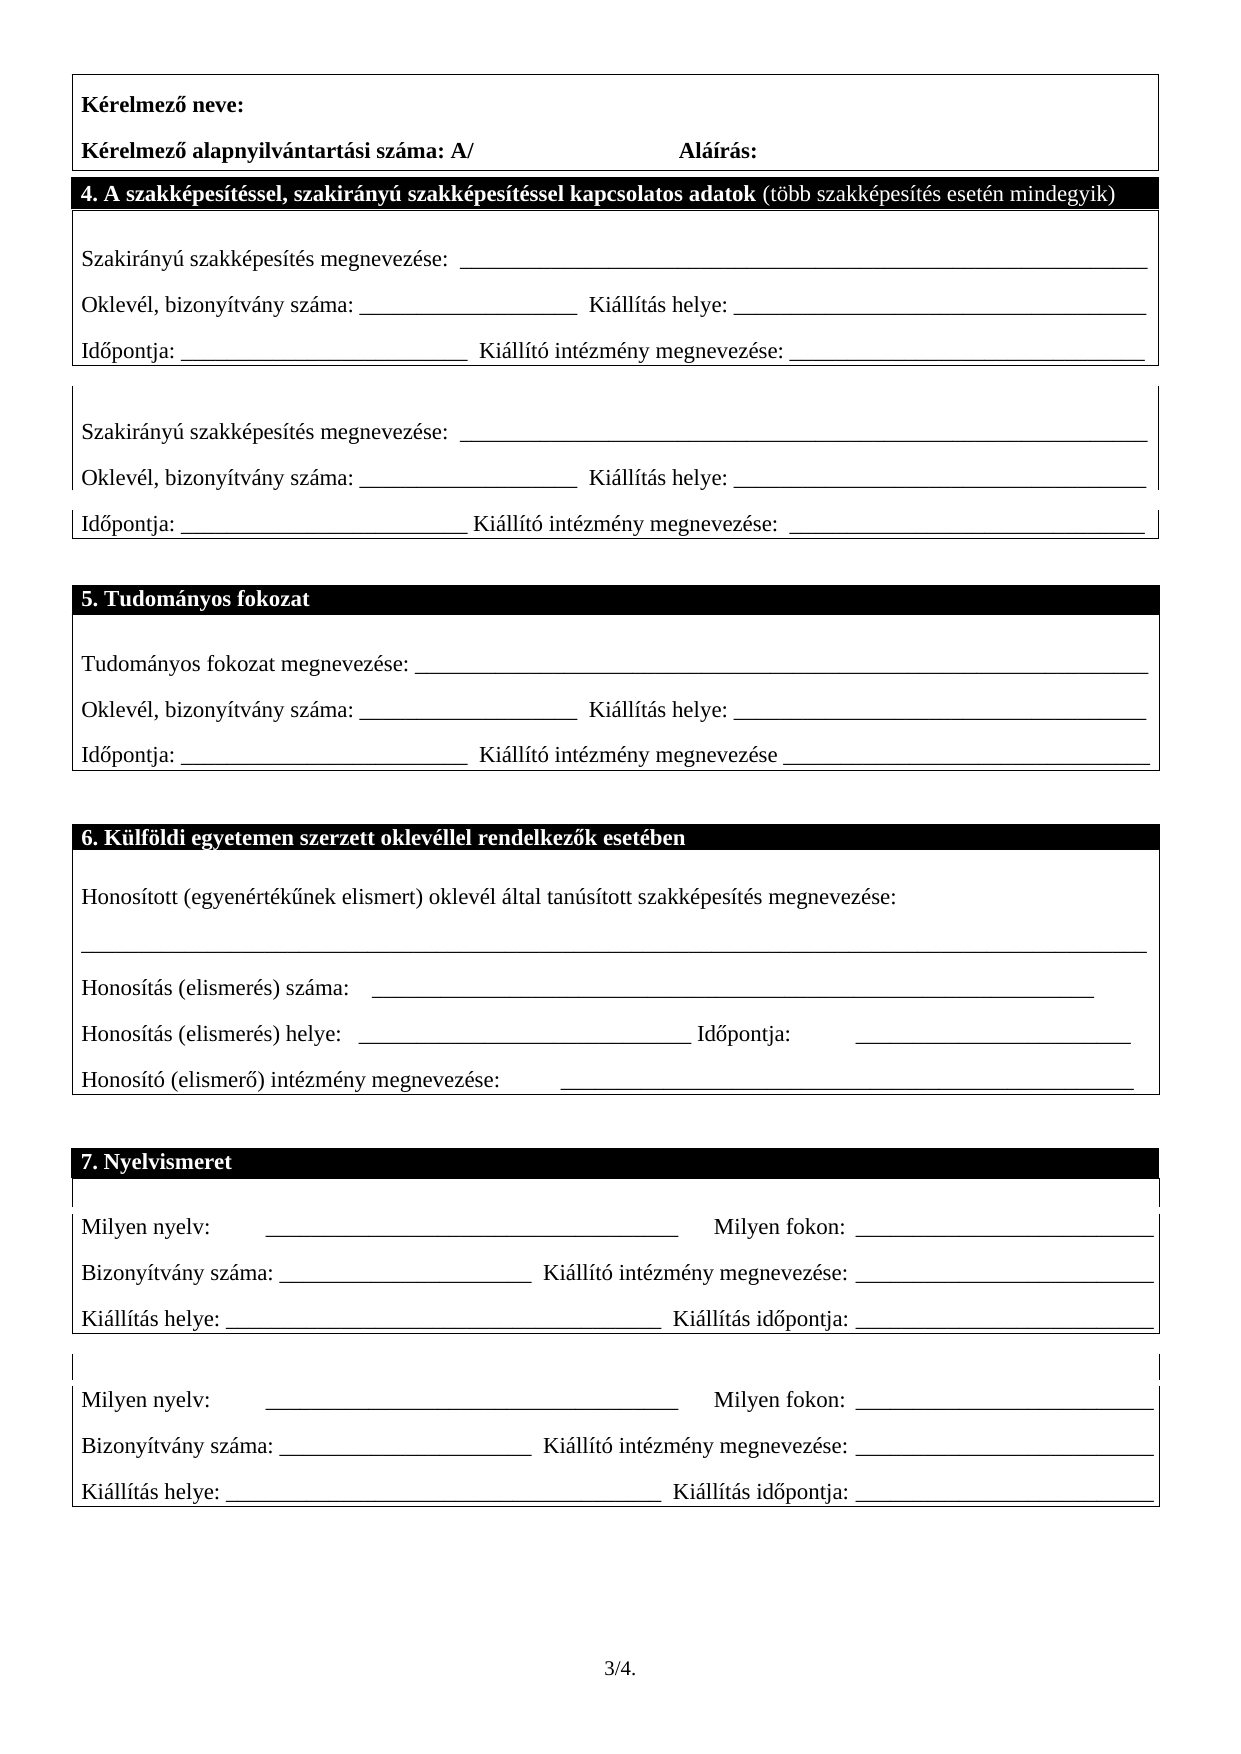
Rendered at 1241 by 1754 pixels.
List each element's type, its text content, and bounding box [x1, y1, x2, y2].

text Milyen nyelv: ____________________________________ Milyen fokon: __________________________ [73, 1386, 1159, 1413]
text 4. A szakképesítéssel, szakirányú szakképesítéssel kapcsolatos adatok (több szakképesítés esetén mindegyik) [72, 178, 1158, 208]
text _____________________________________________________________________________________________ [73, 929, 1159, 955]
text Honosító (elismerő) intézmény megnevezése: __________________________________________________ [73, 1066, 1159, 1094]
text Milyen nyelv: ____________________________________ Milyen fokon: __________________________ [72, 1213, 1159, 1240]
text Szakirányú szakképesítés megnevezése: ____________________________________________________________ [73, 418, 1158, 444]
text Oklevél, bizonyítvány száma: ___________________ Kiállítás helye: ____________________________________ [73, 693, 1159, 722]
text Időpontja: _________________________ Kiállító intézmény megnevezése ________________________________ [73, 738, 1159, 770]
text Időpontja: _________________________ Kiállító intézmény megnevezése: _______________________________ [73, 510, 1158, 538]
text Kiállítás helye: ______________________________________ Kiállítás időpontja: __________________________ [73, 1305, 1159, 1333]
text Bizonyítvány száma: ______________________ Kiállító intézmény megnevezése: __________________________ [73, 1259, 1159, 1286]
text 5. Tudományos fokozat [73, 585, 1159, 613]
text Kiállítás helye: ______________________________________ Kiállítás időpontja: __________________________ [73, 1478, 1159, 1506]
text Szakirányú szakképesítés megnevezése: ____________________________________________________________ [73, 242, 1158, 272]
text 6. Külföldi egyetemen szerzett oklevéllel rendelkezők esetében [73, 824, 1159, 850]
text 7. Nyelvismeret [72, 1148, 1158, 1177]
text Tudományos fokozat megnevezése: ________________________________________________________________ [73, 647, 1159, 676]
text Bizonyítvány száma: ______________________ Kiállító intézmény megnevezése: __________________________ [73, 1432, 1159, 1458]
text Honosítás (elismerés) száma: _______________________________________________________________ [73, 974, 1159, 1001]
text Oklevél, bizonyítvány száma: ___________________ Kiállítás helye: ____________________________________ [73, 464, 1158, 490]
text Honosítás (elismerés) helye: _____________________________ Időpontja: ________________________ [73, 1020, 1159, 1046]
text Időpontja: _________________________ Kiállító intézmény megnevezése: _______________________________ [73, 334, 1158, 365]
text Honosított (egyenértékűnek elismert) oklevél által tanúsított szakképesítés megnevezése: [73, 883, 1159, 909]
text Oklevél, bizonyítvány száma: ___________________ Kiállítás helye: ____________________________________ [73, 288, 1158, 317]
